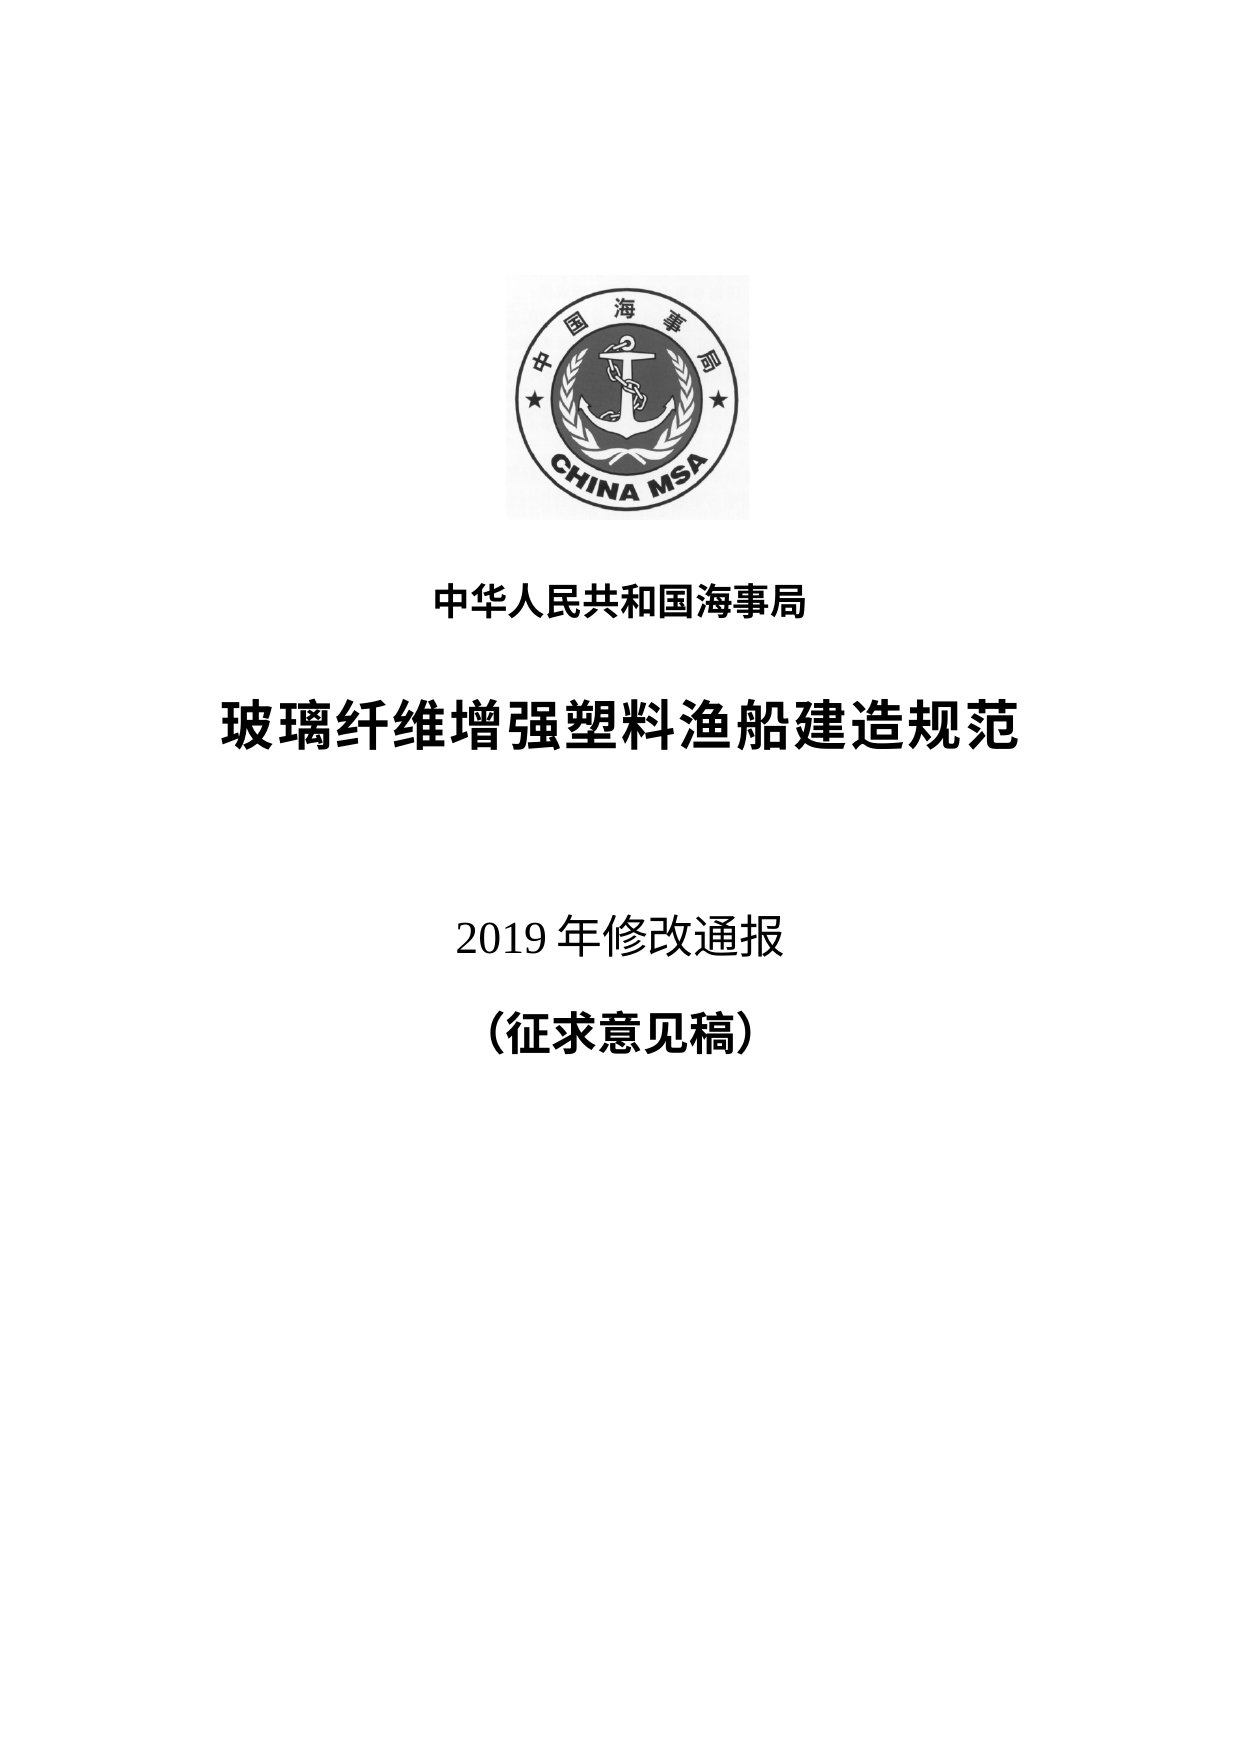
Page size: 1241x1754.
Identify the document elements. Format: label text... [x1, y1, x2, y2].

text （征求意见稿） [187, 1012, 1053, 1060]
text 2019年修改通报 [187, 910, 1053, 964]
picture [506, 275, 750, 520]
text 玻璃纤维增强塑料渔船建造规范 [187, 683, 1053, 761]
text 中华人民共和国海事局 [187, 570, 1053, 627]
